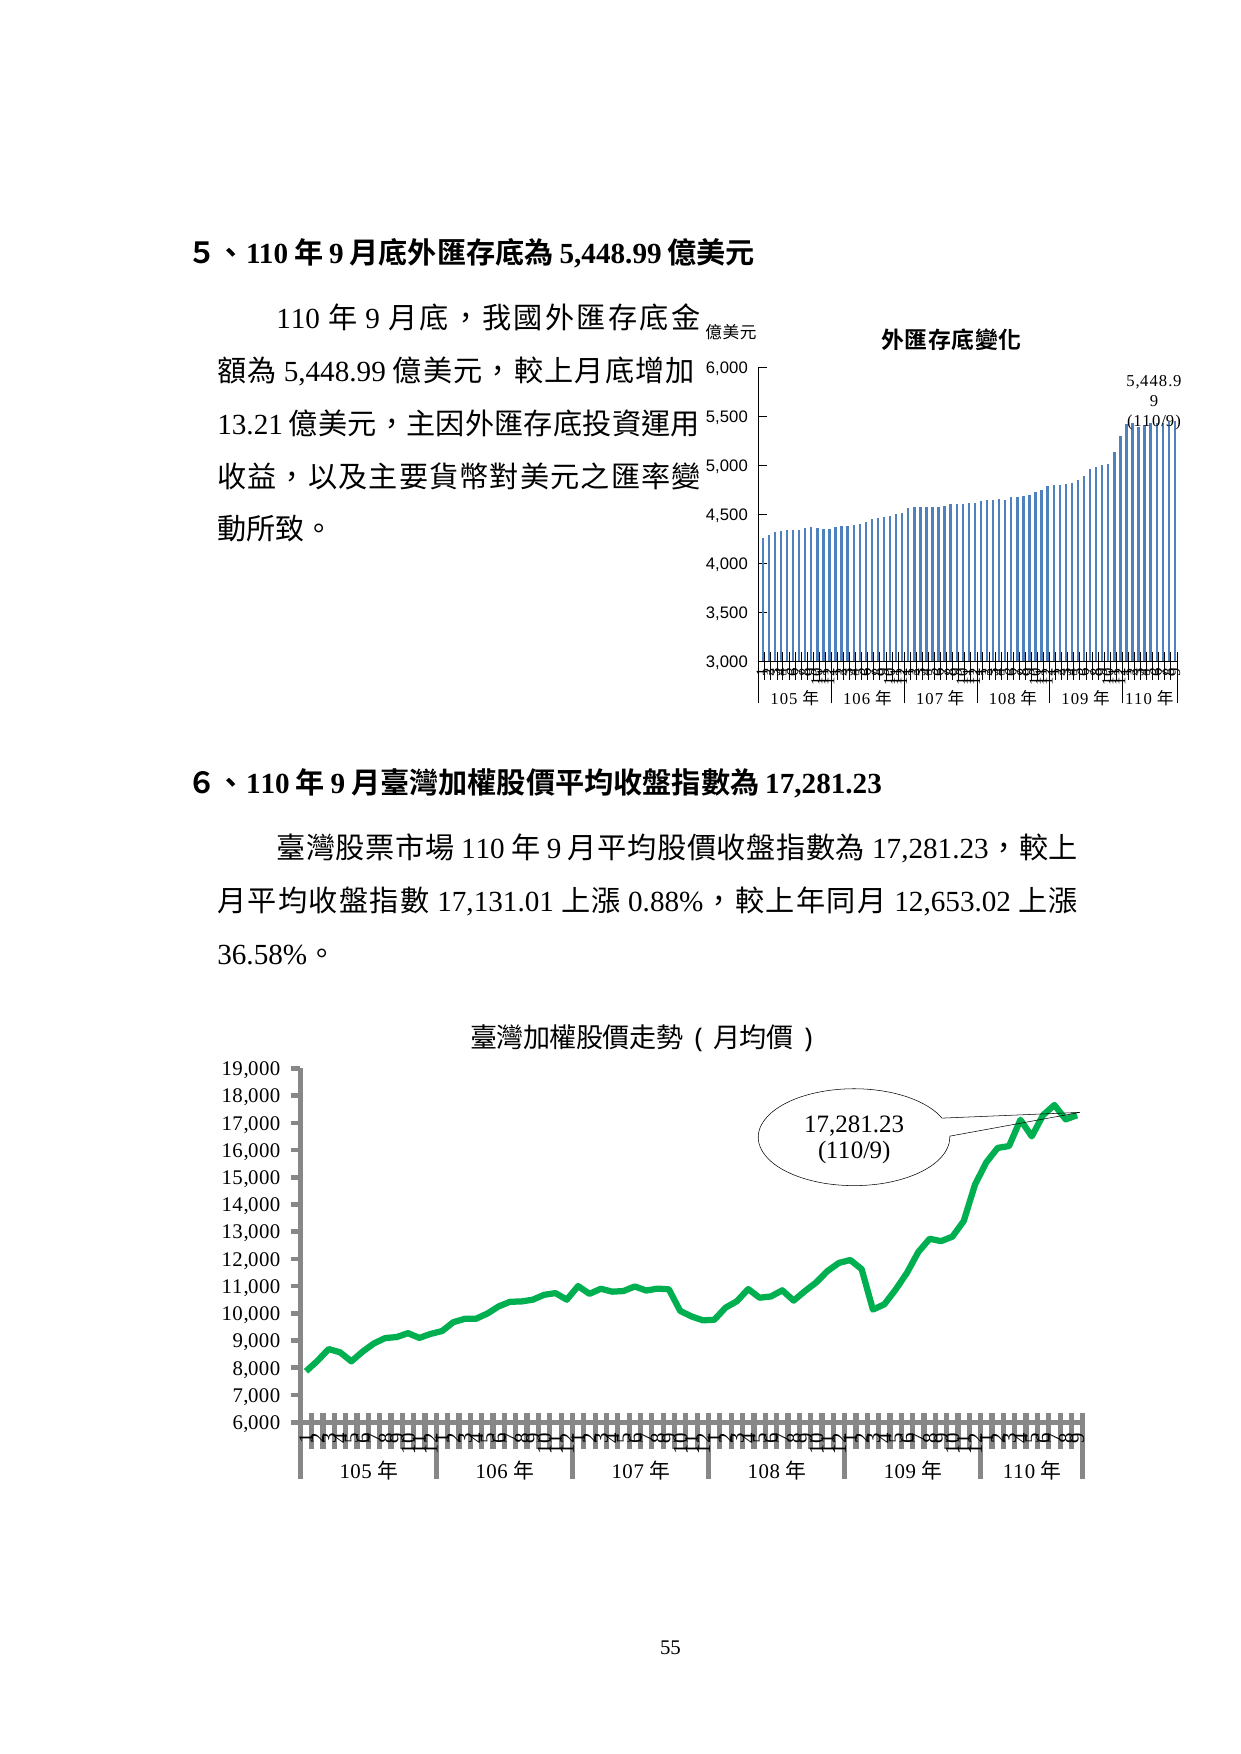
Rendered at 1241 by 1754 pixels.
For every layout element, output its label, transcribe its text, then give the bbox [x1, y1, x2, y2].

text ５、110年9月底外匯存底為5,448.99億美元 [187, 229, 1078, 272]
text 110年9月底，我國外匯存底金額為5,448.99億美元，較上月底增加13.21億美元，主因外匯存底投資運用收益，以及主要貨幣對美元之匯率變動所致。 [217, 295, 1093, 548]
text 臺灣股票市場110年9月平均股價收盤指數為17,281.23，較上月平均收盤指數17,131.01上漲0.88%，較上年同月12,653.02上漲36.58%。 [217, 825, 1078, 973]
text ６、110年9月臺灣加權股價平均收盤指數為17,281.23 [187, 759, 1078, 802]
